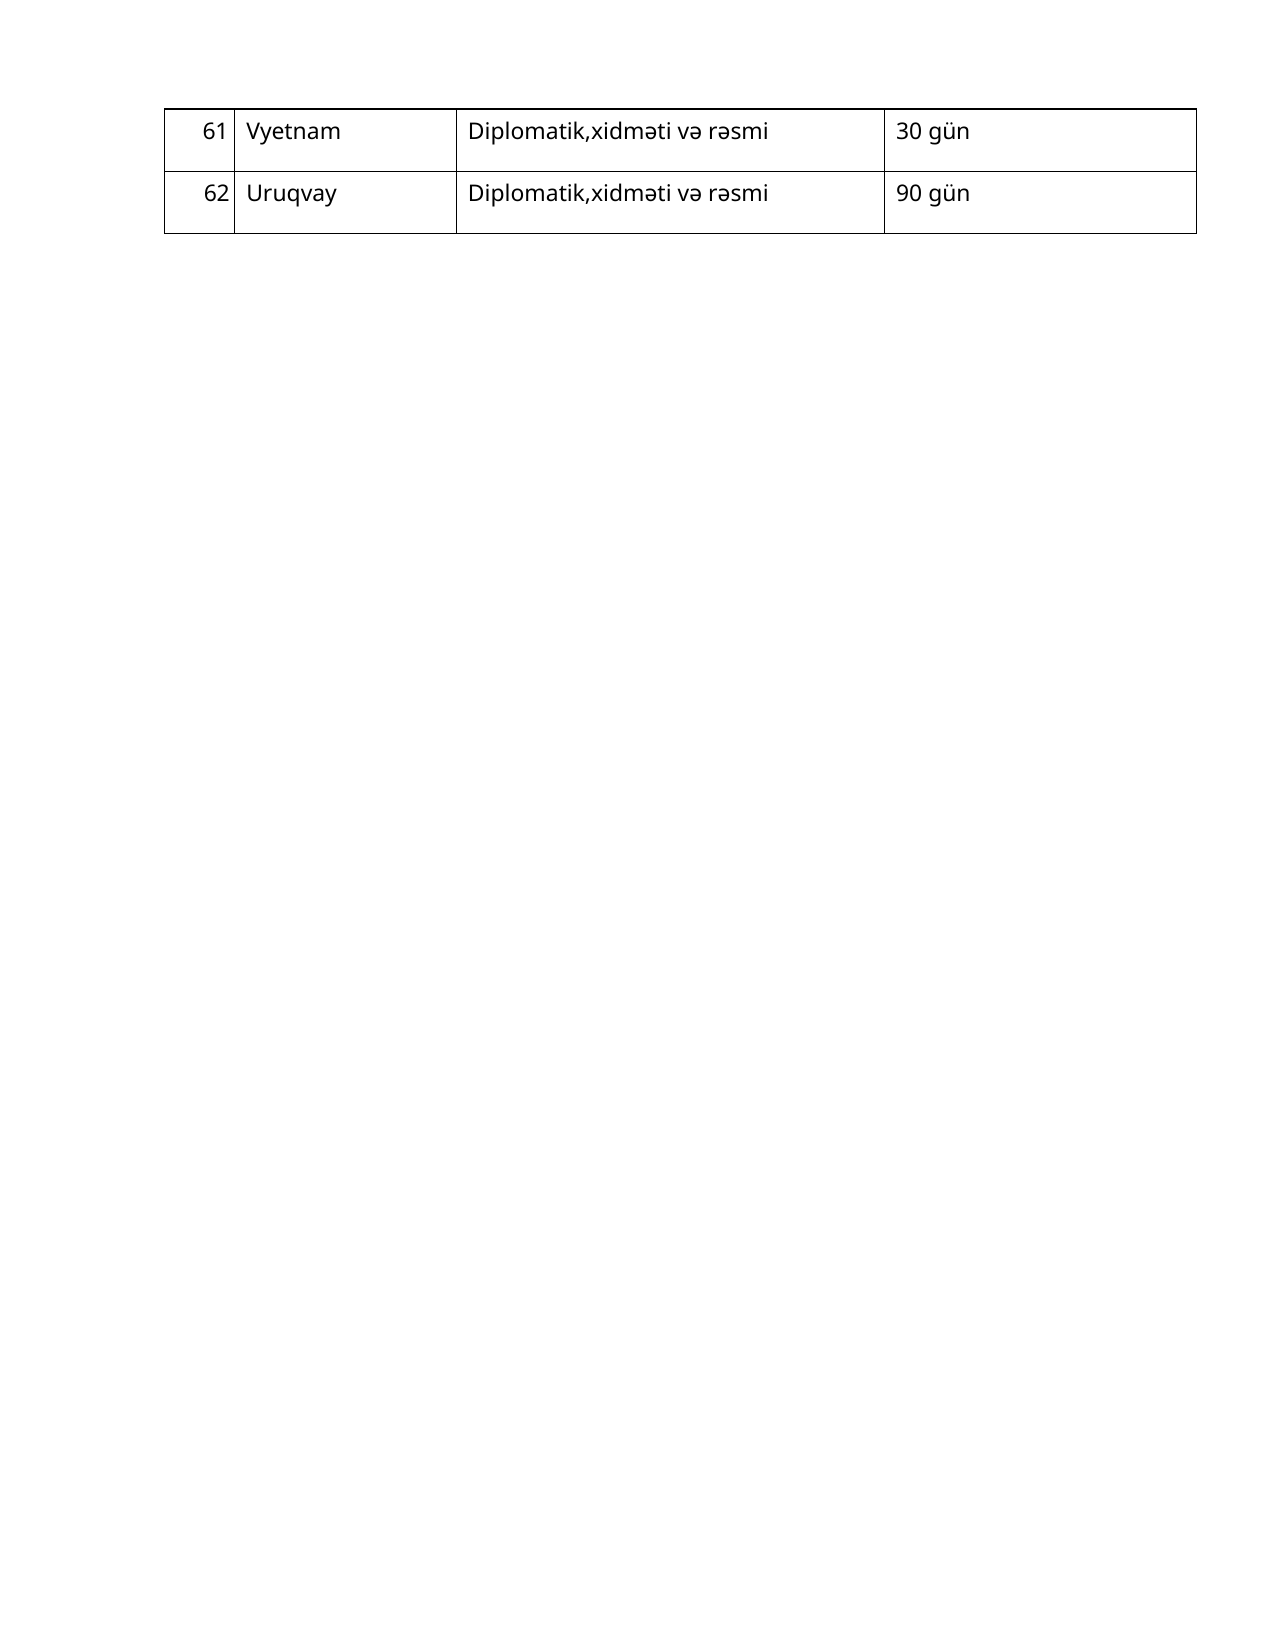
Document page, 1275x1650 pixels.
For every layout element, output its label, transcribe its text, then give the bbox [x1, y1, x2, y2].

table_cell 61 [165, 110, 234, 171]
table_cell Diplomatik,xidməti və rəsmi [457, 110, 884, 171]
table_cell Vyetnam [235, 110, 456, 171]
table_cell 30 gün [885, 110, 1196, 171]
table_cell 62 [165, 172, 234, 233]
table_cell Uruqvay [235, 172, 456, 233]
table_cell Diplomatik,xidməti və rəsmi [457, 172, 884, 233]
table_cell 90 gün [885, 172, 1196, 233]
